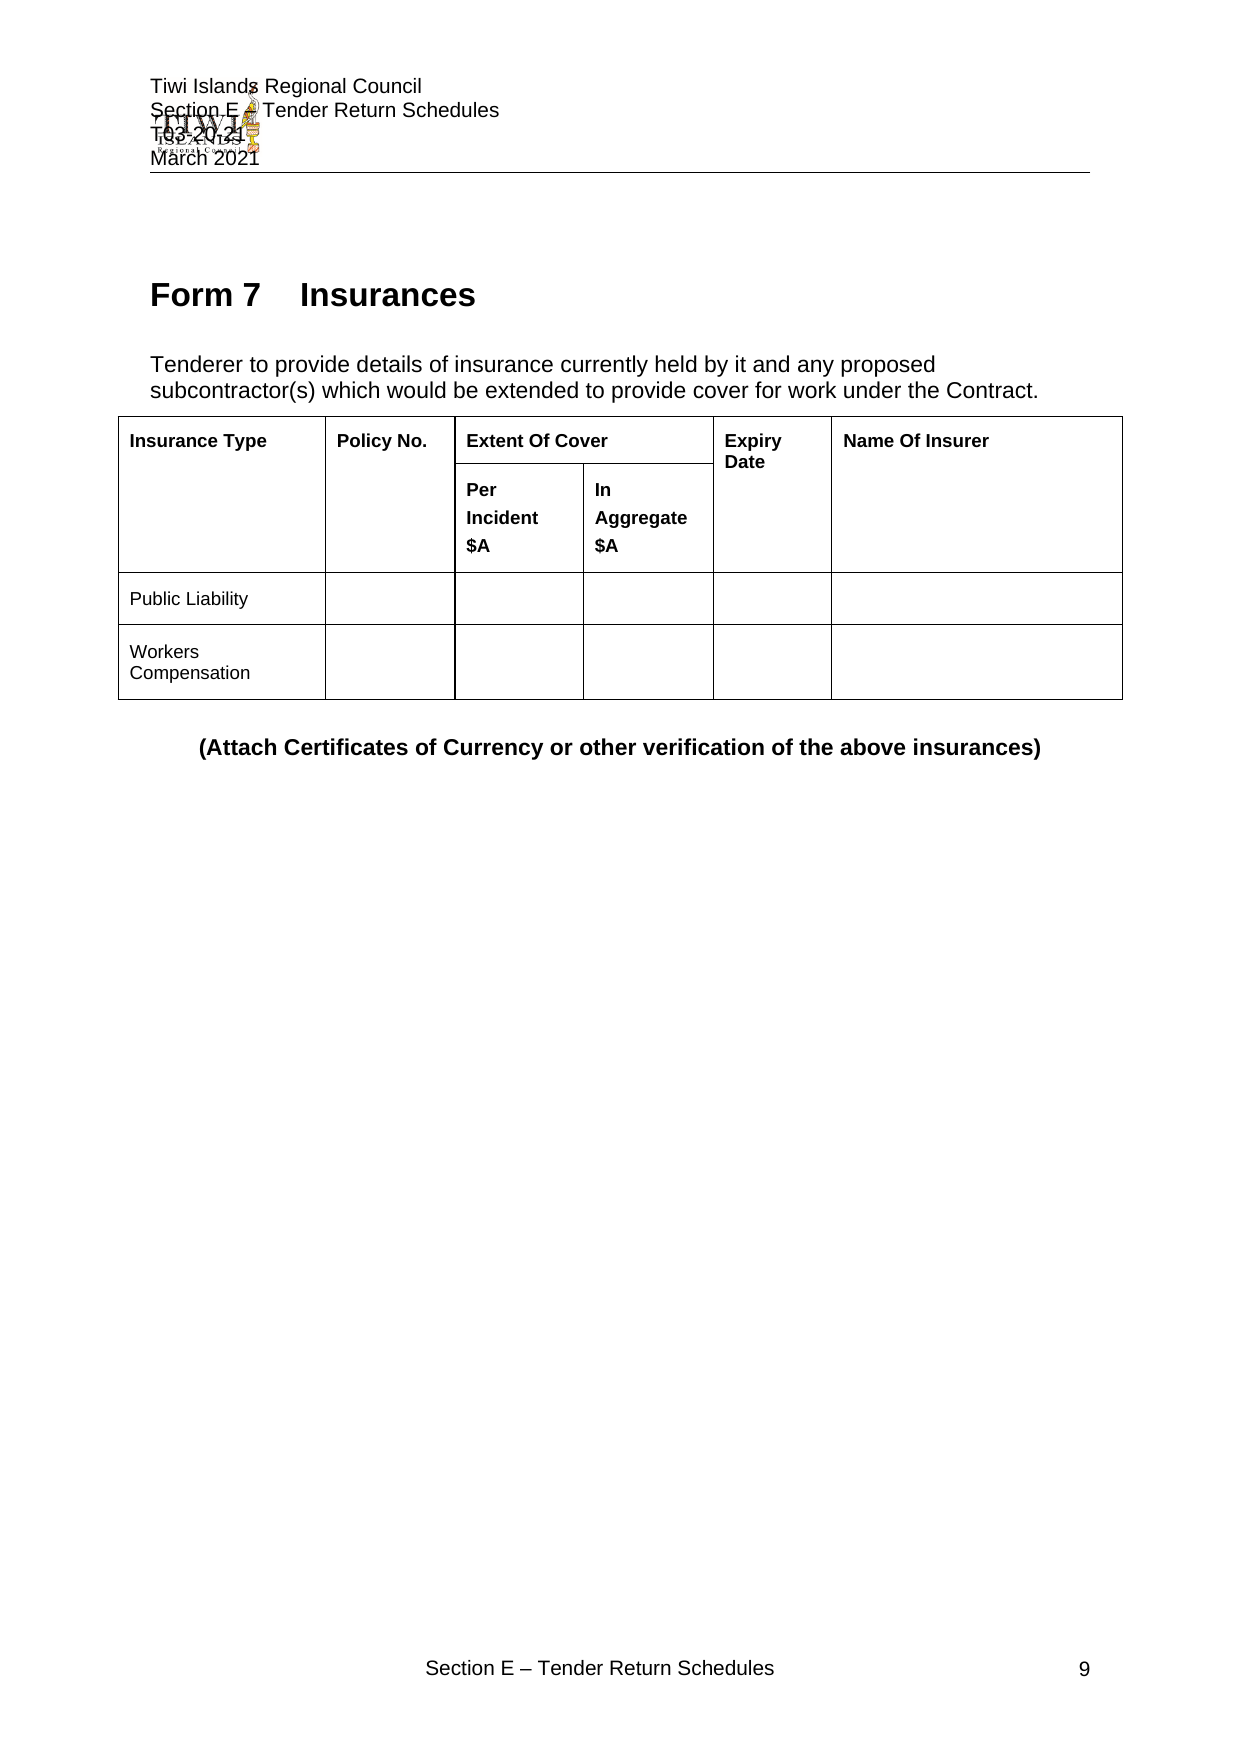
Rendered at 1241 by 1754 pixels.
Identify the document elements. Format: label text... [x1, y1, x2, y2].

table_header Extent Of Cover [456, 417, 713, 463]
text Tenderer to provide details of insurance currently held by it and any proposed subcontractor(s) which would be extended to provide cover for work under the Contract. [150, 351, 1090, 404]
table_cell [456, 625, 583, 699]
table_header Policy No. [326, 417, 454, 572]
picture [150, 77, 263, 157]
table_cell [456, 573, 583, 624]
table_header Insurance Type [119, 417, 325, 572]
table_cell Public Liability [119, 573, 325, 624]
table_header Expiry Date [714, 417, 831, 572]
table_cell [584, 625, 713, 699]
table_cell [584, 573, 713, 624]
table_cell [832, 625, 1122, 699]
table_cell [832, 573, 1122, 624]
table_cell In Aggregate $A [584, 464, 713, 572]
table_cell Workers Compensation [119, 625, 325, 699]
table_cell [714, 573, 831, 624]
subtitle Form 7 Insurances [150, 275, 1090, 313]
table_cell [326, 573, 454, 624]
table_header Name Of Insurer [832, 417, 1122, 572]
text (Attach Certificates of Currency or other verification of the above insurances) [150, 734, 1090, 760]
table_cell [326, 625, 454, 699]
table_cell [714, 625, 831, 699]
table_cell Per Incident $A [456, 464, 583, 572]
